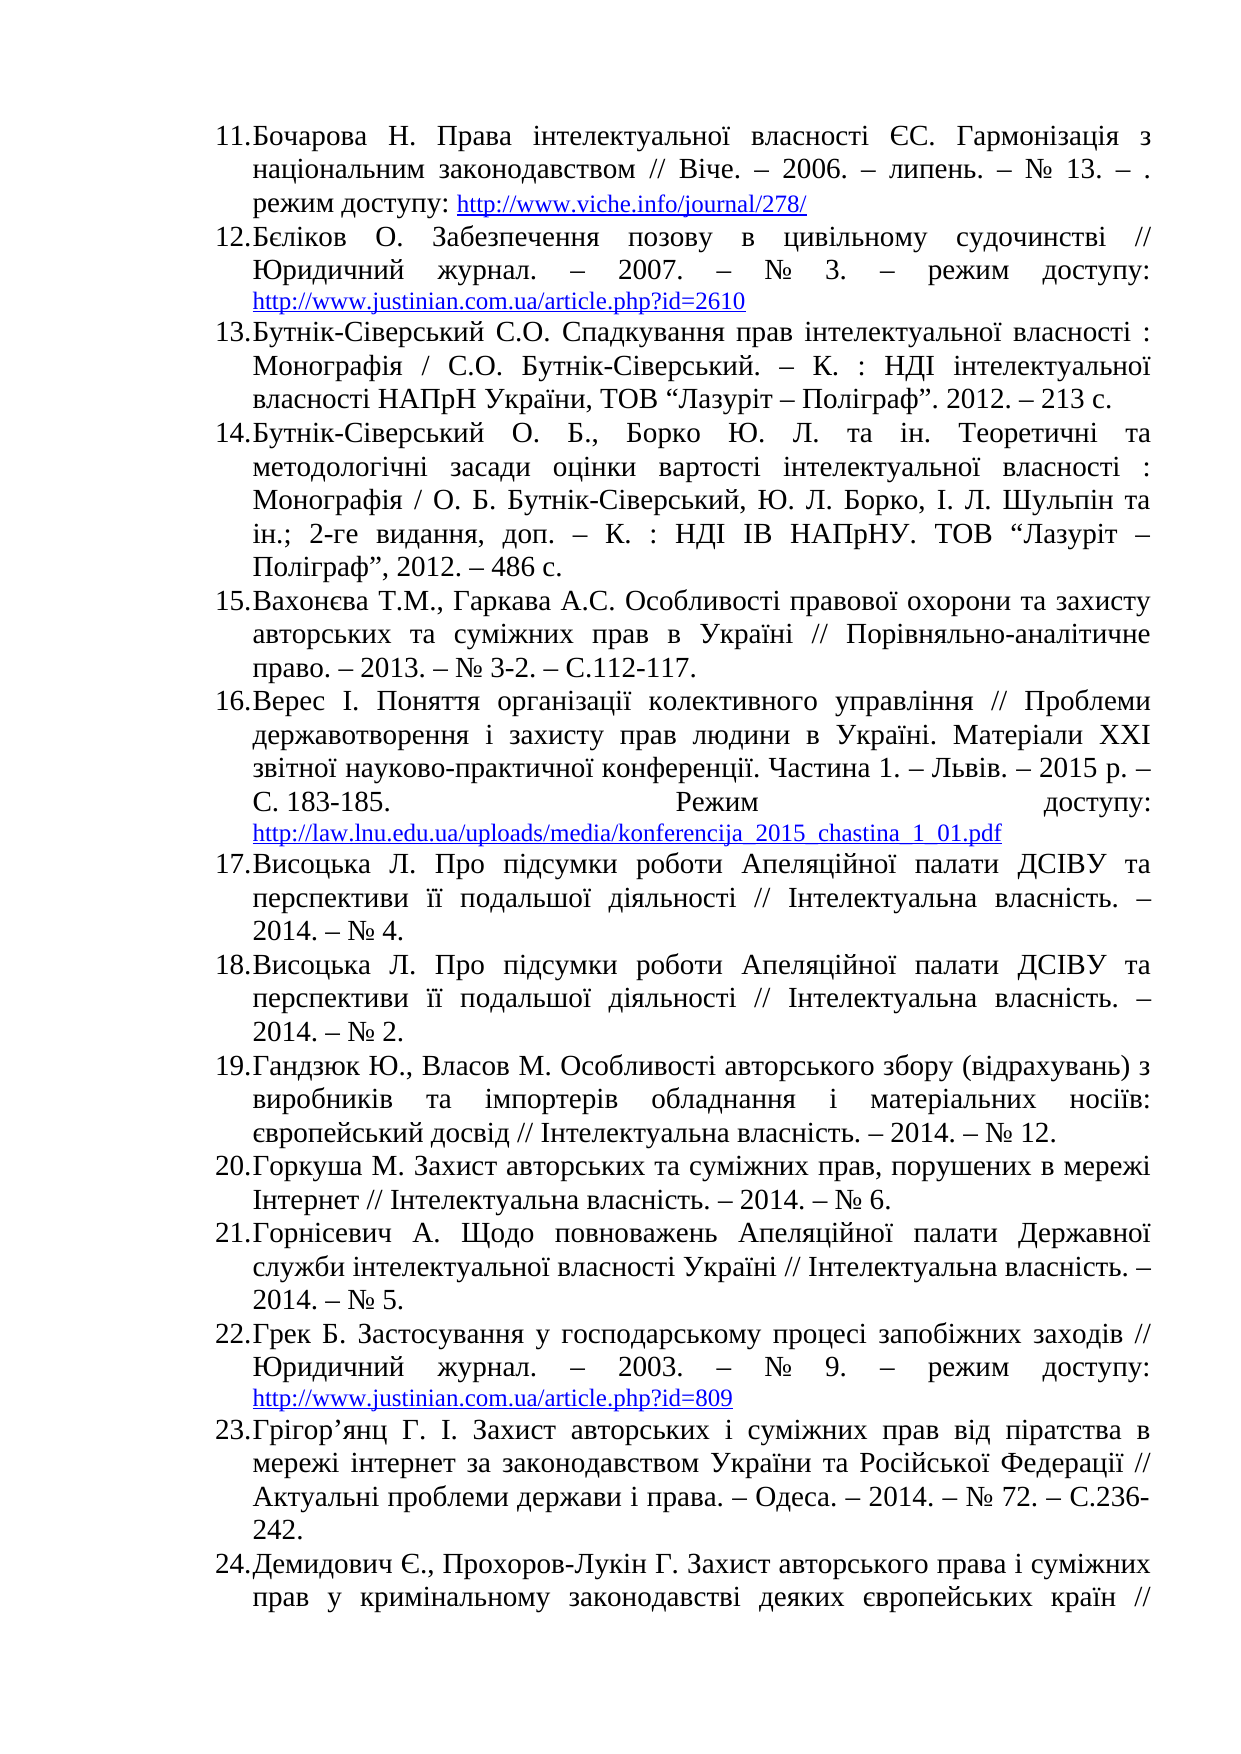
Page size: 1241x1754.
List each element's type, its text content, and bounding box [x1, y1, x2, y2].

list Бочарова Н. Права інтелектуальної власності ЄС. Гармонізація з національним законодавством // Віче. – 2006. – липень. – № 13. – . режим доступу: http://www.viche.info/journal/278/ [215, 118, 1152, 219]
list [215, 1546, 1152, 1613]
list Грігор’янц Г. І. Захист авторських і суміжних прав від піратства в мережі інтернет за законодавством України та Російської Федерації // Актуальні проблеми держави і права. – Одеса. – 2014. – № 72. – С.236-242. [215, 1412, 1152, 1546]
list Верес І. Поняття організації колективного управління // Проблеми державотворення і захисту прав людини в Україні. Матеріали ХXІ звітної науково-практичної конференції. Частина 1. – Львів. – 2015 р. – С. 183-185. Режим доступу: http://law.lnu.edu.ua/uploads/media/konferencija_2015_chastina_1_01.pdf [215, 683, 1152, 846]
list Гандзюк Ю., Власов М. Особливості авторського збору (відрахувань) з виробників та імпортерів обладнання і матеріальних носіїв: європейський досвід // Інтелектуальна власність. – 2014. – № 12. [215, 1048, 1152, 1148]
list Горкуша М. Захист авторських та суміжних прав, порушених в мережі Інтернет // Інтелектуальна власність. – 2014. – № 6. [215, 1148, 1152, 1215]
list Вахонєва Т.М., Гаркава А.С. Особливості правової охорони та захисту авторських та суміжних прав в Україні // Порівняльно-аналітичне право. – 2013. – № 3-2. – С.112-117. [215, 583, 1152, 683]
list Грек Б. Застосування у господарському процесі запобіжних заходів // Юридичний журнал. – 2003. – № 9. – режим доступу: http://www.justinian.com.ua/article.php?id=809 [215, 1316, 1152, 1412]
list Висоцька Л. Про підсумки роботи Апеляційної палати ДСІВУ та перспективи її подальшої діяльності // Інтелектуальна власність. – 2014. – № 2. [215, 947, 1152, 1048]
list Бутнік-Сіверський О. Б., Борко Ю. Л. та ін. Теоретичні та методологічні засади оцінки вартості інтелектуальної власності : Монографія / О. Б. Бутнік-Сіверський, Ю. Л. Борко, І. Л. Шульпін та ін.; 2-ге видання, доп. – К. : НДІ ІВ НАПрНУ. ТОВ “Лазуріт – Поліграф”, 2012. – 486 с. [215, 415, 1152, 583]
list Бєліков О. Забезпечення позову в цивільному судочинстві // Юридичний журнал. – 2007. – № 3. – режим доступу: http://www.justinian.com.ua/article.php?id=2610 [215, 219, 1152, 314]
list Горнісевич А. Щодо повноважень Апеляційної палати Державної служби інтелектуальної власності Україні // Інтелектуальна власність. – 2014. – № 5. [215, 1215, 1152, 1316]
list Бутнік-Сіверський С.О. Спадкування прав інтелектуальної власності : Монографія / С.О. Бутнік-Сіверський. – К. : НДІ інтелектуальної власності НАПрН України, ТОВ “Лазуріт – Поліграф”. 2012. – 213 с. [215, 314, 1152, 415]
list Висоцька Л. Про підсумки роботи Апеляційної палати ДСІВУ та перспективи її подальшої діяльності // Інтелектуальна власність. – 2014. – № 4. [215, 846, 1152, 947]
